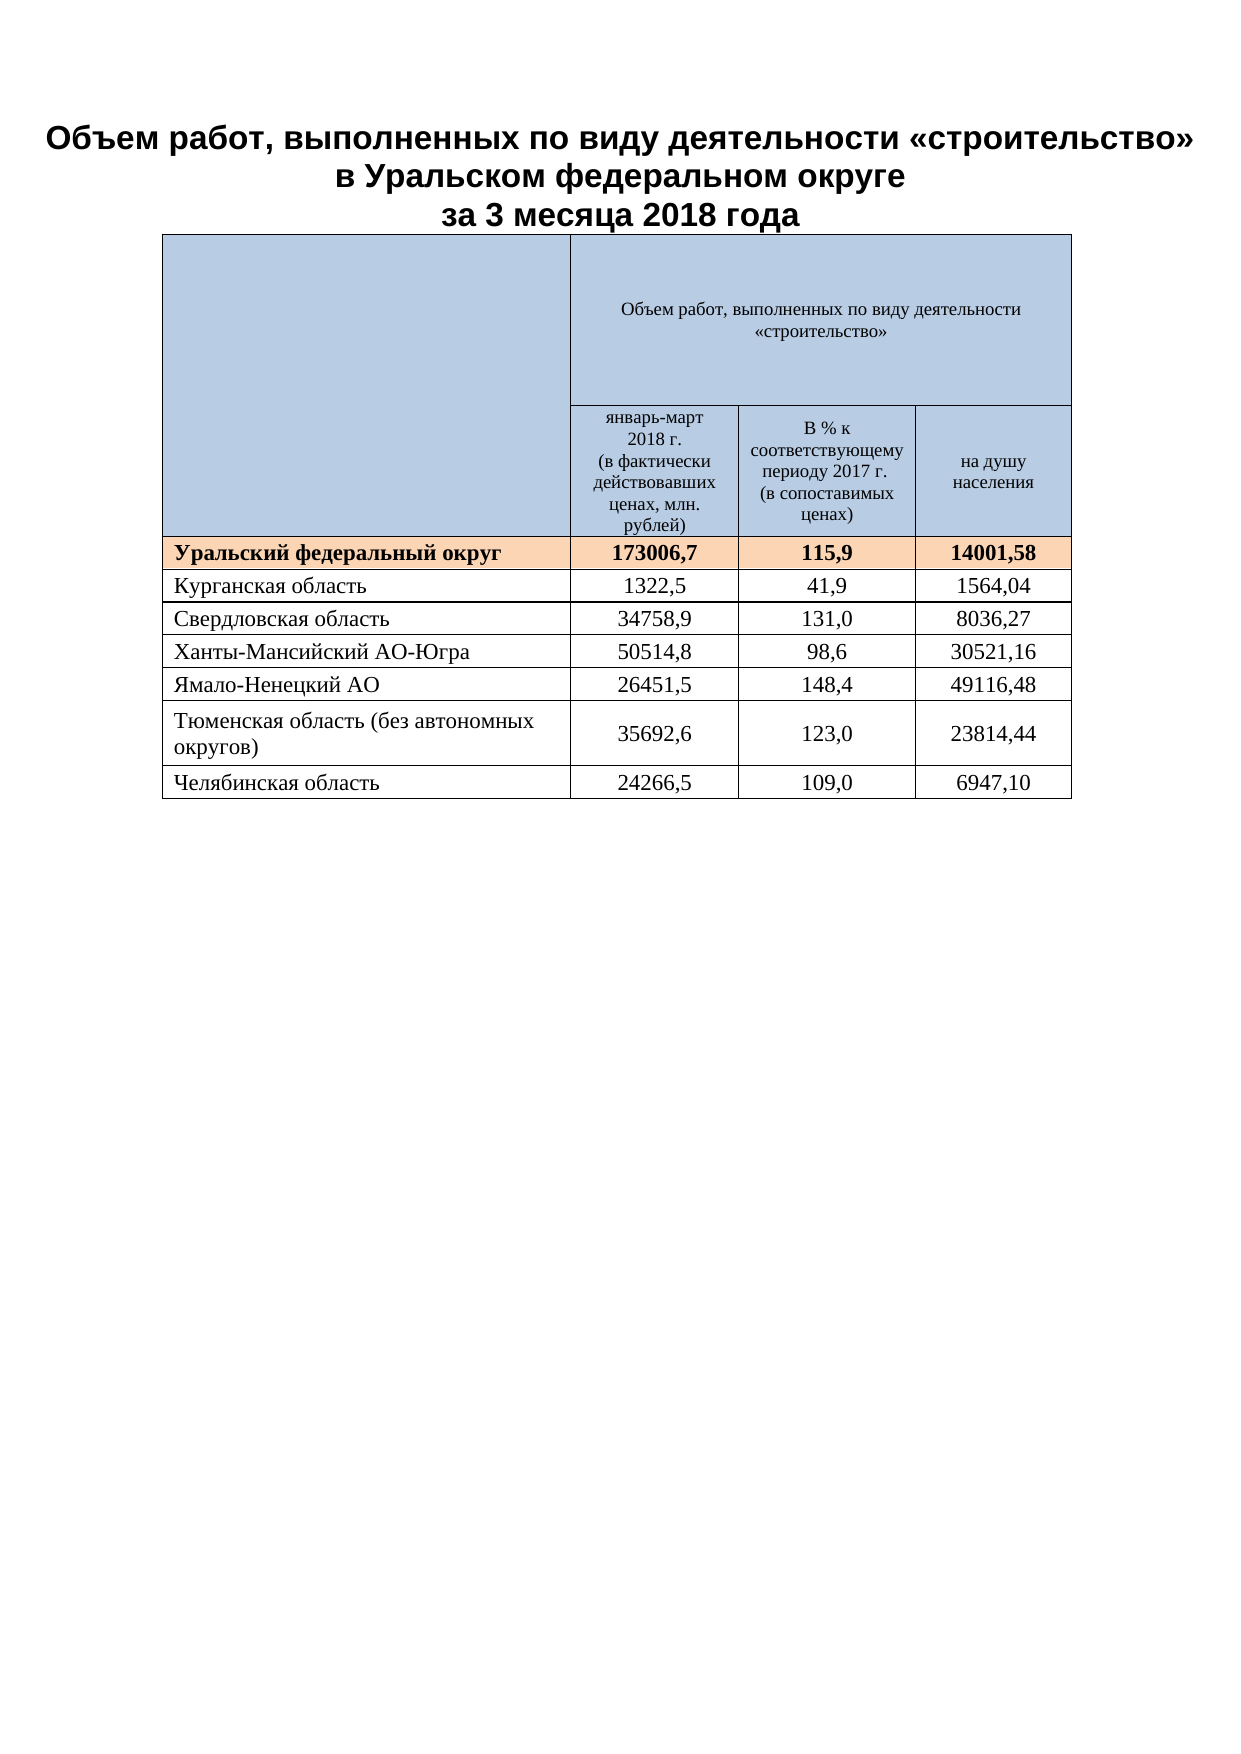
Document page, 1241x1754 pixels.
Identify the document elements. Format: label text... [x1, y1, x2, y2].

table_cell 173006,7 [571, 537, 738, 568]
table_cell январь-март 2018 г. (в фактически действовавших ценах, млн. рублей) [571, 406, 738, 536]
table_cell на душу населения [916, 406, 1071, 536]
table_cell 41,9 [739, 570, 915, 601]
table_cell 8036,27 [916, 603, 1071, 634]
table_cell 109,0 [739, 766, 915, 798]
table_cell 98,6 [739, 635, 915, 667]
table_cell Уральский федеральный округ [163, 537, 570, 568]
table_cell 123,0 [739, 701, 915, 765]
table_cell Ямало-Ненецкий АО [163, 668, 570, 700]
table_cell 34758,9 [571, 603, 738, 634]
table_cell 35692,6 [571, 701, 738, 765]
table_cell Свердловская область [163, 603, 570, 634]
table_cell 6947,10 [916, 766, 1071, 798]
table_cell 23814,44 [916, 701, 1071, 765]
table_cell В % к соответствующему периоду 2017 г. (в сопоставимых ценах) [739, 406, 915, 536]
table_cell 50514,8 [571, 635, 738, 667]
table_cell 26451,5 [571, 668, 738, 700]
table_cell Ханты-Мансийский АО-Югра [163, 635, 570, 667]
table_cell Курганская область [163, 570, 570, 601]
table_cell 1322,5 [571, 570, 738, 601]
table_cell 131,0 [739, 603, 915, 634]
table_cell 14001,58 [916, 537, 1071, 568]
table_cell Челябинская область [163, 766, 570, 798]
table_cell 1564,04 [916, 570, 1071, 601]
table_cell 148,4 [739, 668, 915, 700]
table_cell 24266,5 [571, 766, 738, 798]
table_header [163, 235, 570, 536]
table_cell Тюменская область (без автономных округов) [163, 701, 570, 765]
table_cell 30521,16 [916, 635, 1071, 667]
table_cell 115,9 [739, 537, 915, 568]
text Объем работ, выполненных по виду деятельности «строительство» в Уральском федеральном округе за 3 месяца 2018 года [44, 118, 1196, 233]
table_header Объем работ, выполненных по виду деятельности «строительство» [571, 235, 1071, 405]
table_cell 49116,48 [916, 668, 1071, 700]
